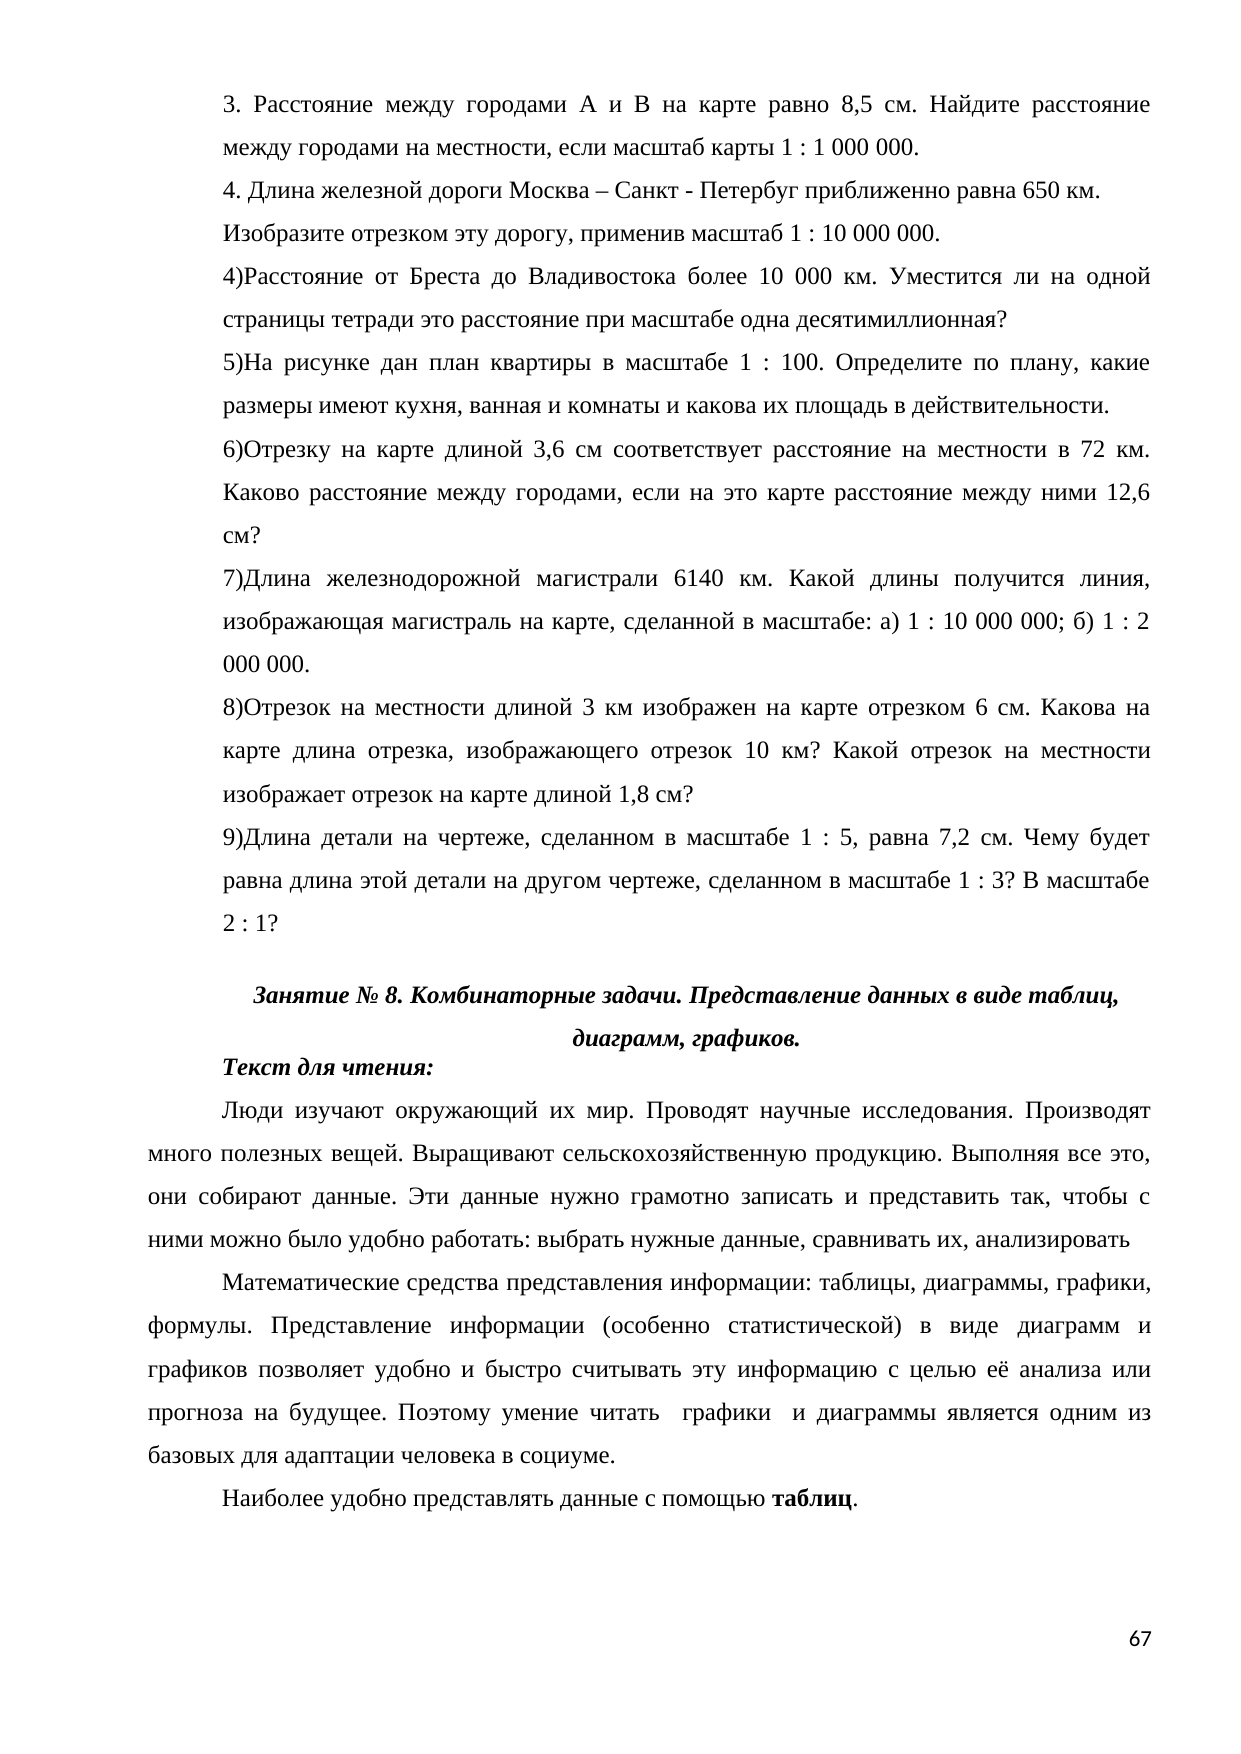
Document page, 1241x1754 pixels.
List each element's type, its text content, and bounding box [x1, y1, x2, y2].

text Наиболее удобно представлять данные с помощью таблиц. [148, 1483, 1152, 1512]
text 8)Отрезок на местности длиной 3 км изображен на карте отрезком 6 см. Какова на карте длина отрезка, изображающего отрезок 10 км? Какой отрезок на местности изображает отрезок на карте длиной 1,8 см? [223, 692, 1152, 807]
list Люди изучают окружающий их мир. Проводят научные исследования. Производят много полезных вещей. Выращивают сельскохозяйственную продукцию. Выполняя все это, они собирают данные. Эти данные нужно грамотно записать и представить так, чтобы с ними можно было удобно работать: выбрать нужные данные, сравнивать их, анализировать [148, 1095, 1152, 1253]
list Математические средства представления информации: таблицы, диаграммы, графики, формулы. Представление информации (особенно статистической) в виде диаграмм и графиков позволяет удобно и быстро считывать эту информацию с целью её анализа или прогноза на будущее. Поэтому умение читать графики и диаграммы является одним из базовых для адаптации человека в социуме. [148, 1267, 1152, 1469]
text диаграмм, графиков. [148, 1023, 1152, 1052]
text 5)На рисунке дан план квартиры в масштабе 1 : 100. Определите по плану, какие размеры имеют кухня, ванная и комнаты и какова их площадь в действительности. [223, 347, 1152, 419]
text Текст для чтения: [148, 1052, 1152, 1081]
text 4)Расстояние от Бреста до Владивостока более 10 000 км. Уместится ли на одной страницы тетради это расстояние при масштабе одна десятимиллионная? [223, 261, 1152, 333]
text 3. Расстояние между городами А и В на карте равно 8,5 см. Найдите расстояние между городами на местности, если масштаб карты 1 : 1 000 000. [223, 89, 1152, 161]
text 9)Длина детали на чертеже, сделанном в масштабе 1 : 5, равна 7,2 см. Чему будет равна длина этой детали на другом чертеже, сделанном в масштабе 1 : 3? В масштабе 2 : 1? [223, 822, 1152, 937]
text 7)Длина железнодорожной магистрали 6140 км. Какой длины получится линия, изображающая магистраль на карте, сделанной в масштабе: а) 1 : 10 000 000; б) 1 : 2 000 000. [223, 563, 1152, 678]
text 6)Отрезку на карте длиной 3,6 см соответствует расстояние на местности в 72 км. Каково расстояние между городами, если на это карте расстояние между ними 12,6 см? [223, 434, 1152, 549]
text 4. Длина железной дороги Москва – Санкт - Петербуг приближенно равна 650 км. Изобразите отрезком эту дорогу, применив масштаб 1 : 10 000 000. [223, 175, 1152, 247]
text Занятие № 8. Комбинаторные задачи. Представление данных в виде таблиц, [148, 980, 1152, 1009]
